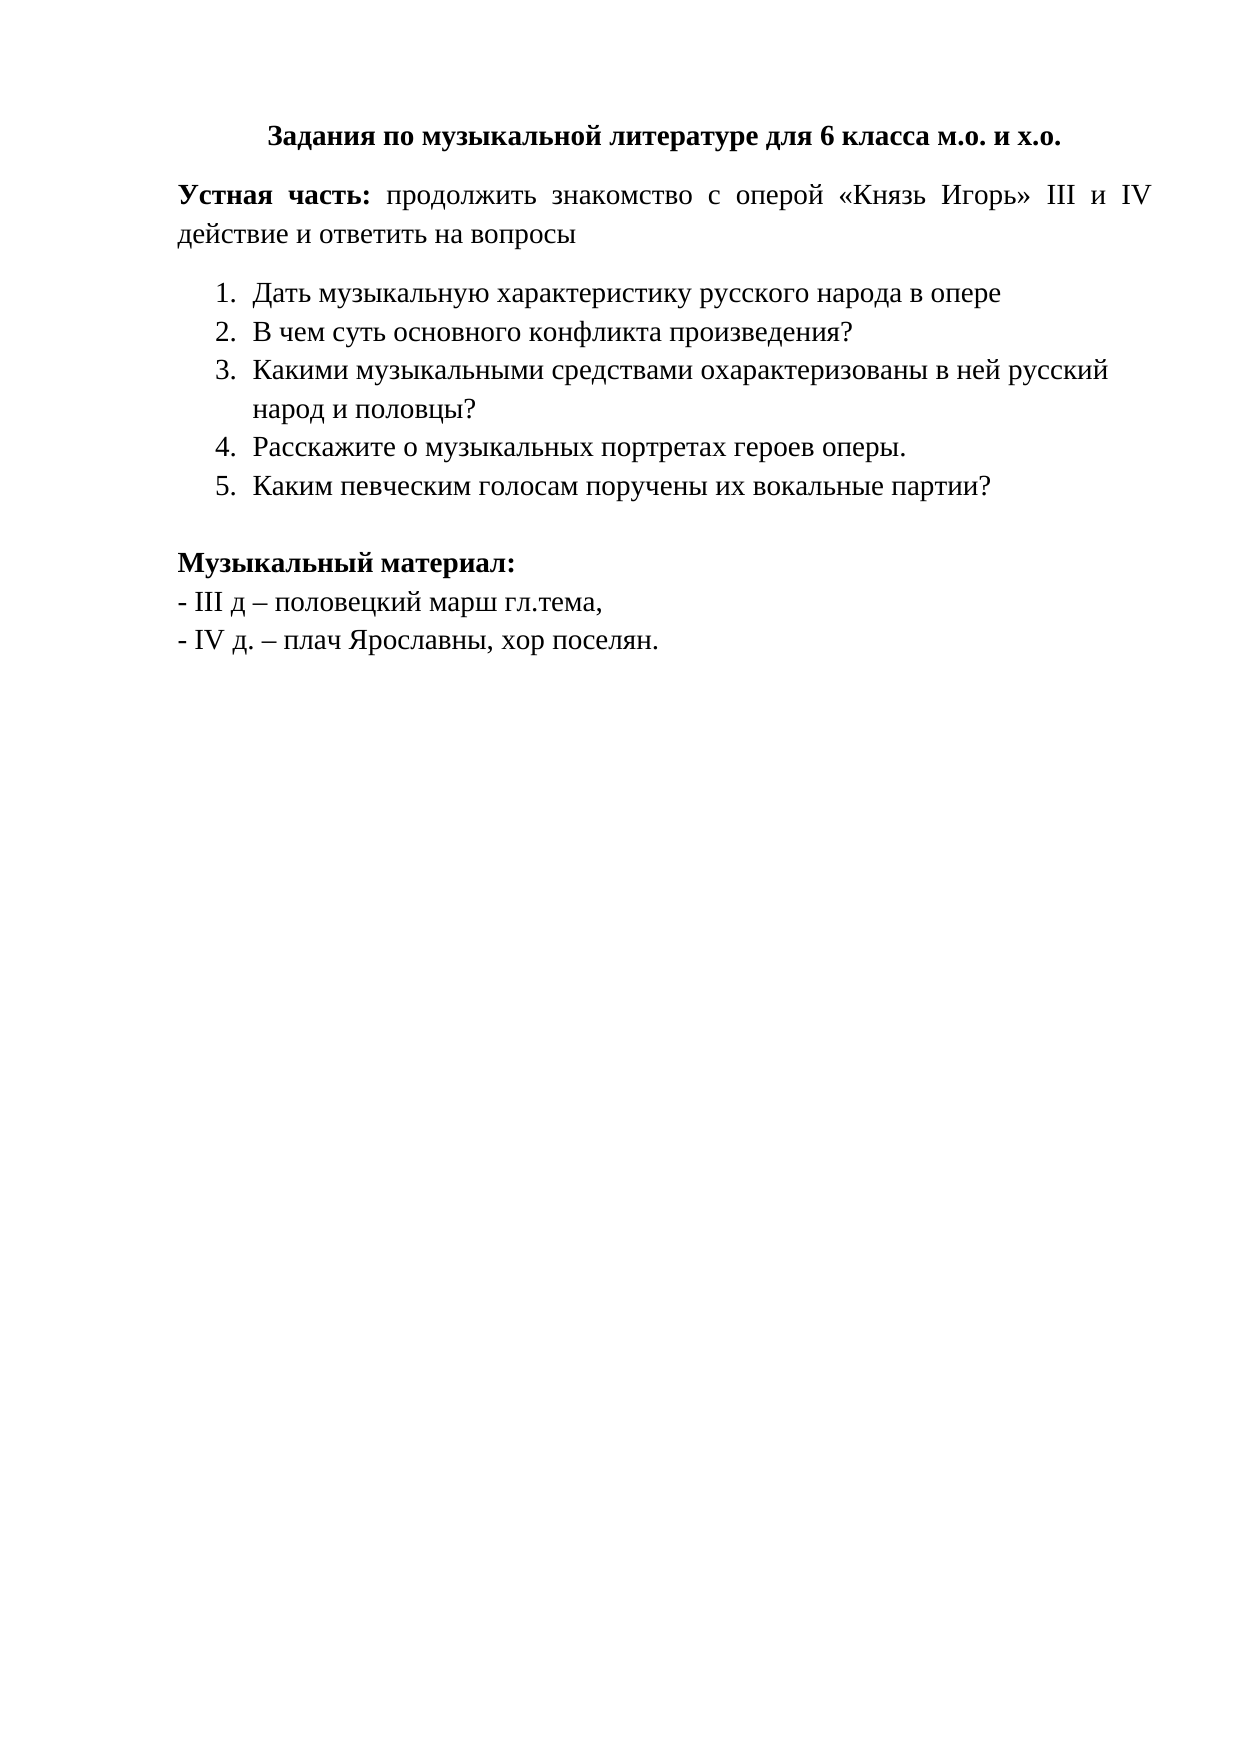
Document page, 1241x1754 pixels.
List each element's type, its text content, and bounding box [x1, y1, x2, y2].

list В чем суть основного конфликта произведения? [215, 314, 1152, 347]
list - IV д. – плач Ярославны, хор поселян. [177, 622, 1152, 656]
list Каким певческим голосам поручены их вокальные партии? [215, 468, 1152, 502]
list Дать музыкальную характеристику русского народа в опере [215, 275, 1152, 309]
list Музыкальный материал: [177, 545, 1152, 579]
list Какими музыкальными средствами охарактеризованы в ней русский народ и половцы? [215, 352, 1152, 424]
text Устная часть: продолжить знакомство с оперой «Князь Игорь» III и IV действие и ответить на вопросы [177, 177, 1152, 249]
text Задания по музыкальной литературе для 6 класса м.о. и х.о. [177, 118, 1152, 152]
list Расскажите о музыкальных портретах героев оперы. [215, 429, 1152, 463]
list - III д – половецкий марш гл.тема, [177, 584, 1152, 617]
